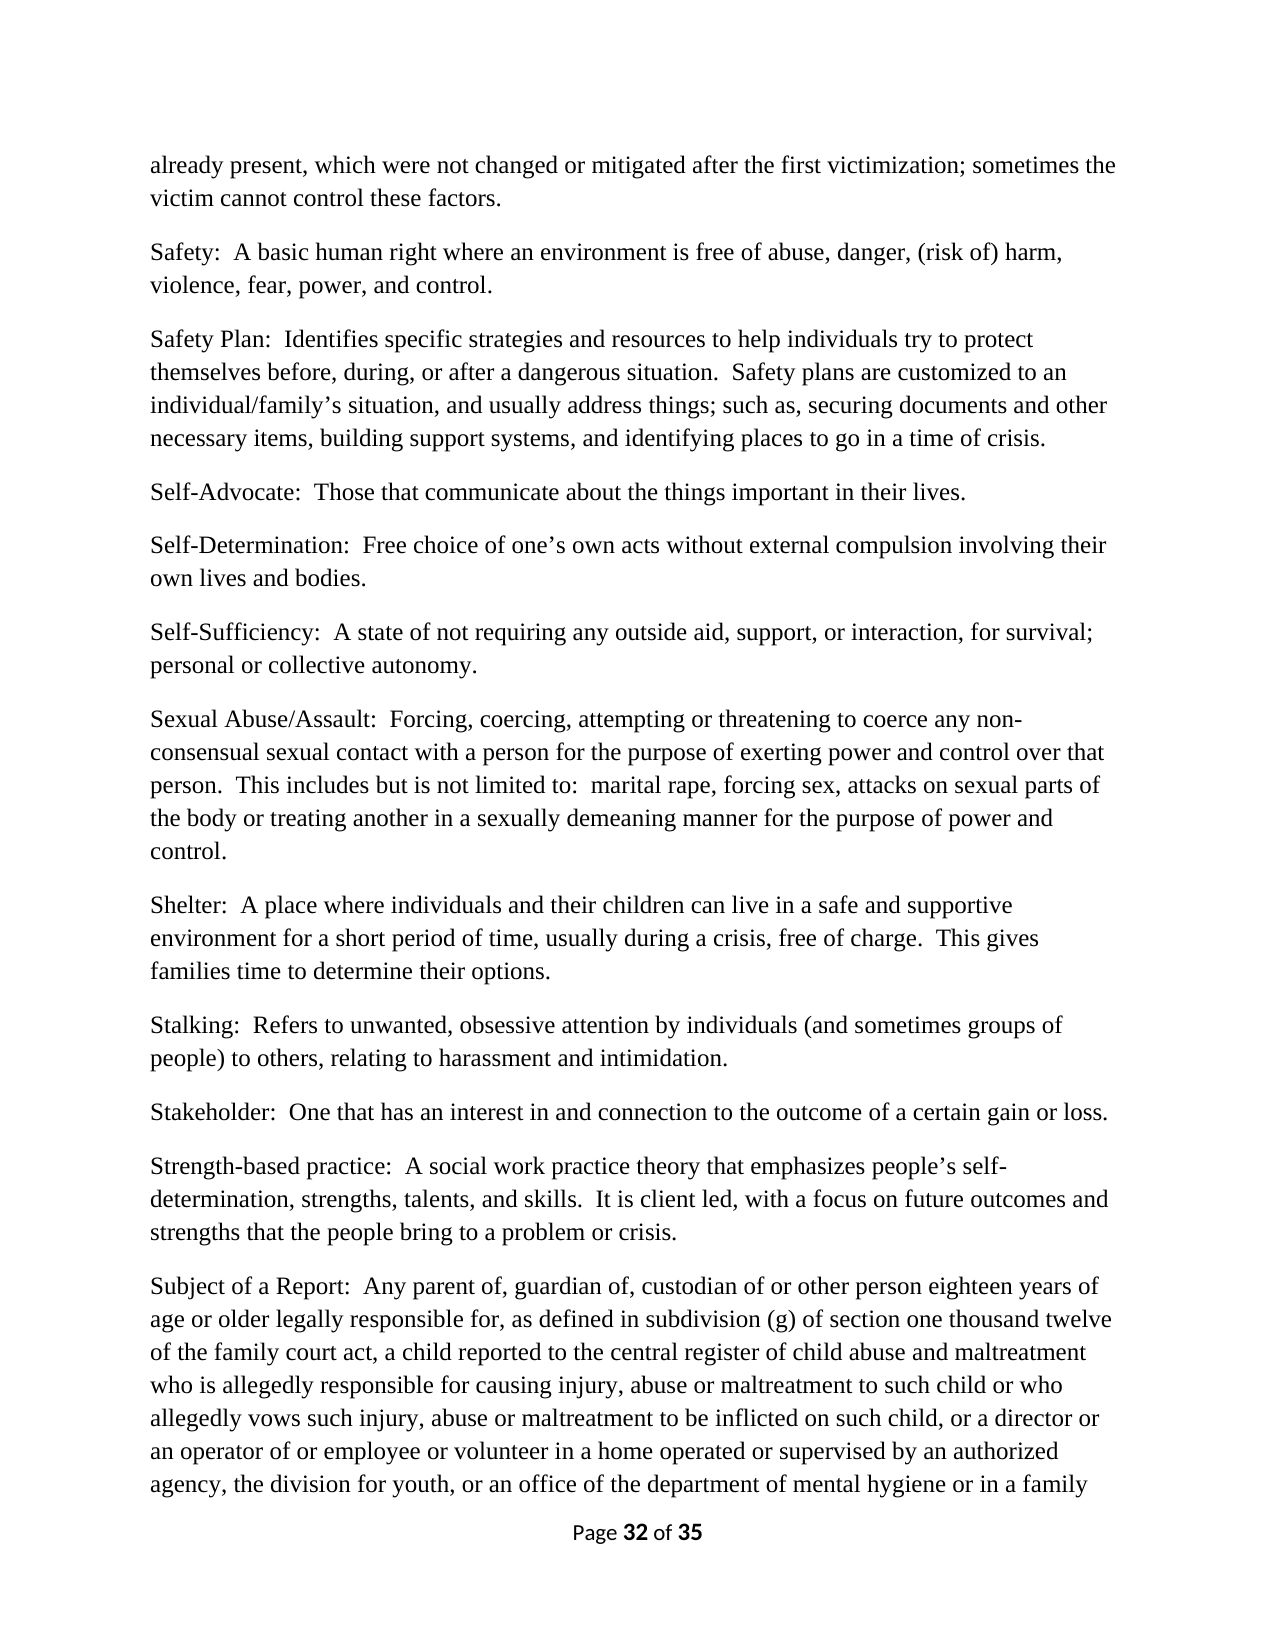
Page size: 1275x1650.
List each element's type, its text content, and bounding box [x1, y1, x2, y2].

text Safety Plan: Identifies specific strategies and resources to help individuals try to protect themselves before, during, or after a dangerous situation. Safety plans are customized to an individual/family’s situation, and usually address things; such as, securing documents and other necessary items, building support systems, and identifying places to go in a time of crisis. [150, 324, 1125, 452]
text Stalking: Refers to unwanted, obsessive attention by individuals (and sometimes groups of people) to others, relating to harassment and intimidation. [150, 1010, 1125, 1072]
text Shelter: A place where individuals and their children can live in a safe and supportive environment for a short period of time, usually during a crisis, free of charge. This gives families time to determine their options. [150, 890, 1125, 985]
text Self-Determination: Free choice of one’s own acts without external compulsion involving their own lives and bodies. [150, 531, 1125, 592]
text Stakeholder: One that has an interest in and connection to the outcome of a certain gain or loss. [150, 1097, 1125, 1126]
text Strength-based practice: A social work practice theory that emphasizes people’s self-determination, strengths, talents, and skills. It is client led, with a focus on future outcomes and strengths that the people bring to a problem or crisis. [150, 1151, 1125, 1246]
text Safety: A basic human right where an environment is free of abuse, danger, (risk of) harm, violence, fear, power, and control. [150, 237, 1125, 299]
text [150, 150, 1125, 212]
text Self-Sufficiency: A state of not requiring any outside aid, support, or interaction, for survival; personal or collective autonomy. [150, 617, 1125, 679]
text Self-Advocate: Those that communicate about the things important in their lives. [150, 477, 1125, 505]
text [150, 1271, 1125, 1498]
text Sexual Abuse/Assault: Forcing, coercing, attempting or threatening to coerce any non-consensual sexual contact with a person for the purpose of exerting power and control over that person. This includes but is not limited to: marital rape, forcing sex, attacks on sexual parts of the body or treating another in a sexually demeaning manner for the purpose of power and control. [150, 704, 1125, 865]
